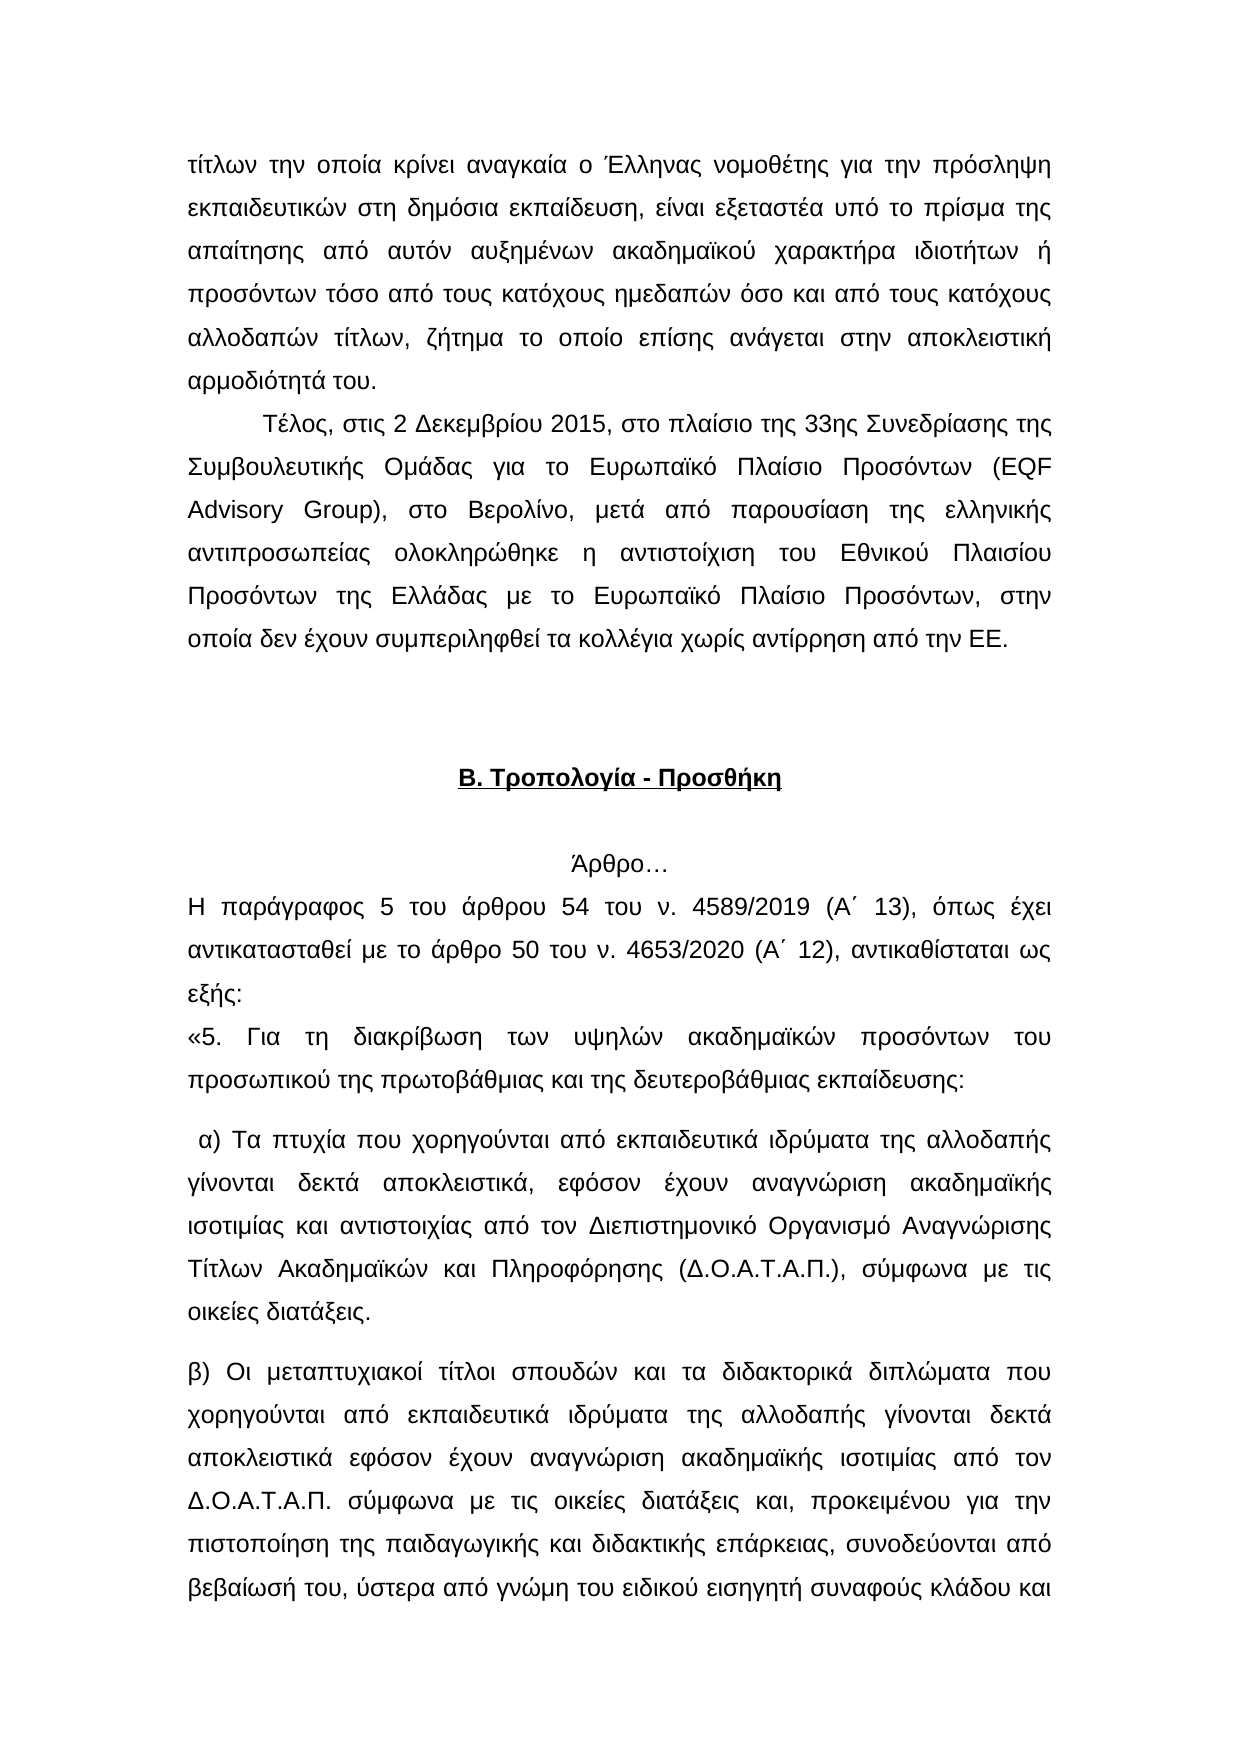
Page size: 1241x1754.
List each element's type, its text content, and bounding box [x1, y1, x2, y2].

text α) Τα πτυχία που χορηγούνται από εκπαιδευτικά ιδρύματα της αλλοδαπής γίνονται δεκτά αποκλειστικά, εφόσον έχουν αναγνώριση ακαδημαϊκής ισοτιμίας και αντιστοιχίας από τον Διεπιστημονικό Οργανισμό Αναγνώρισης Τίτλων Ακαδημαϊκών και Πληροφόρησης (Δ.Ο.Α.Τ.Α.Π.), σύμφωνα με τις οικείες διατάξεις. [187, 1124, 1053, 1326]
text Η παράγραφος 5 του άρθρου 54 του ν. 4589/2019 (Α΄ 13), όπως έχει αντικατασταθεί με το άρθρο 50 του ν. 4653/2020 (Α΄ 12), αντικαθίσταται ως εξής: [187, 892, 1053, 1007]
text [187, 1357, 1053, 1601]
text Τέλος, στις 2 Δεκεμβρίου 2015, στο πλαίσιο της 33ης Συνεδρίασης της Συμβουλευτικής Ομάδας για το Ευρωπαϊκό Πλαίσιο Προσόντων (EQF Advisory Group), στο Βερολίνο, μετά από παρουσίαση της ελληνικής αντιπροσωπείας ολοκληρώθηκε η αντιστοίχιση του Εθνικού Πλαισίου Προσόντων της Ελλάδας με το Ευρωπαϊκό Πλαίσιο Προσόντων, στην οποία δεν έχουν συμπεριληφθεί τα κολλέγια χωρίς αντίρρηση από την ΕΕ. [187, 409, 1053, 517]
text Τέλος, στις 2 Δεκεμβρίου 2015, στο πλαίσιο της 33ης Συνεδρίασης της Συμβουλευτικής Ομάδας για το Ευρωπαϊκό Πλαίσιο Προσόντων (EQF Advisory Group), στο Βερολίνο, μετά από παρουσίαση της ελληνικής αντιπροσωπείας ολοκληρώθηκε η αντιστοίχιση του Εθνικού Πλαισίου Προσόντων της Ελλάδας με το Ευρωπαϊκό Πλαίσιο Προσόντων, στην οποία δεν έχουν συμπεριληφθεί τα κολλέγια χωρίς αντίρρηση από την ΕΕ. [187, 518, 1053, 653]
text Άρθρο… [187, 849, 1053, 878]
text «5. Για τη διακρίβωση των υψηλών ακαδημαϊκών προσόντων του προσωπικού της πρωτοβάθμιας και της δευτεροβάθμιας εκπαίδευσης: [187, 1022, 1053, 1093]
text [187, 150, 1053, 394]
text Β. Τροπολογία - Προσθήκη [187, 763, 1053, 792]
